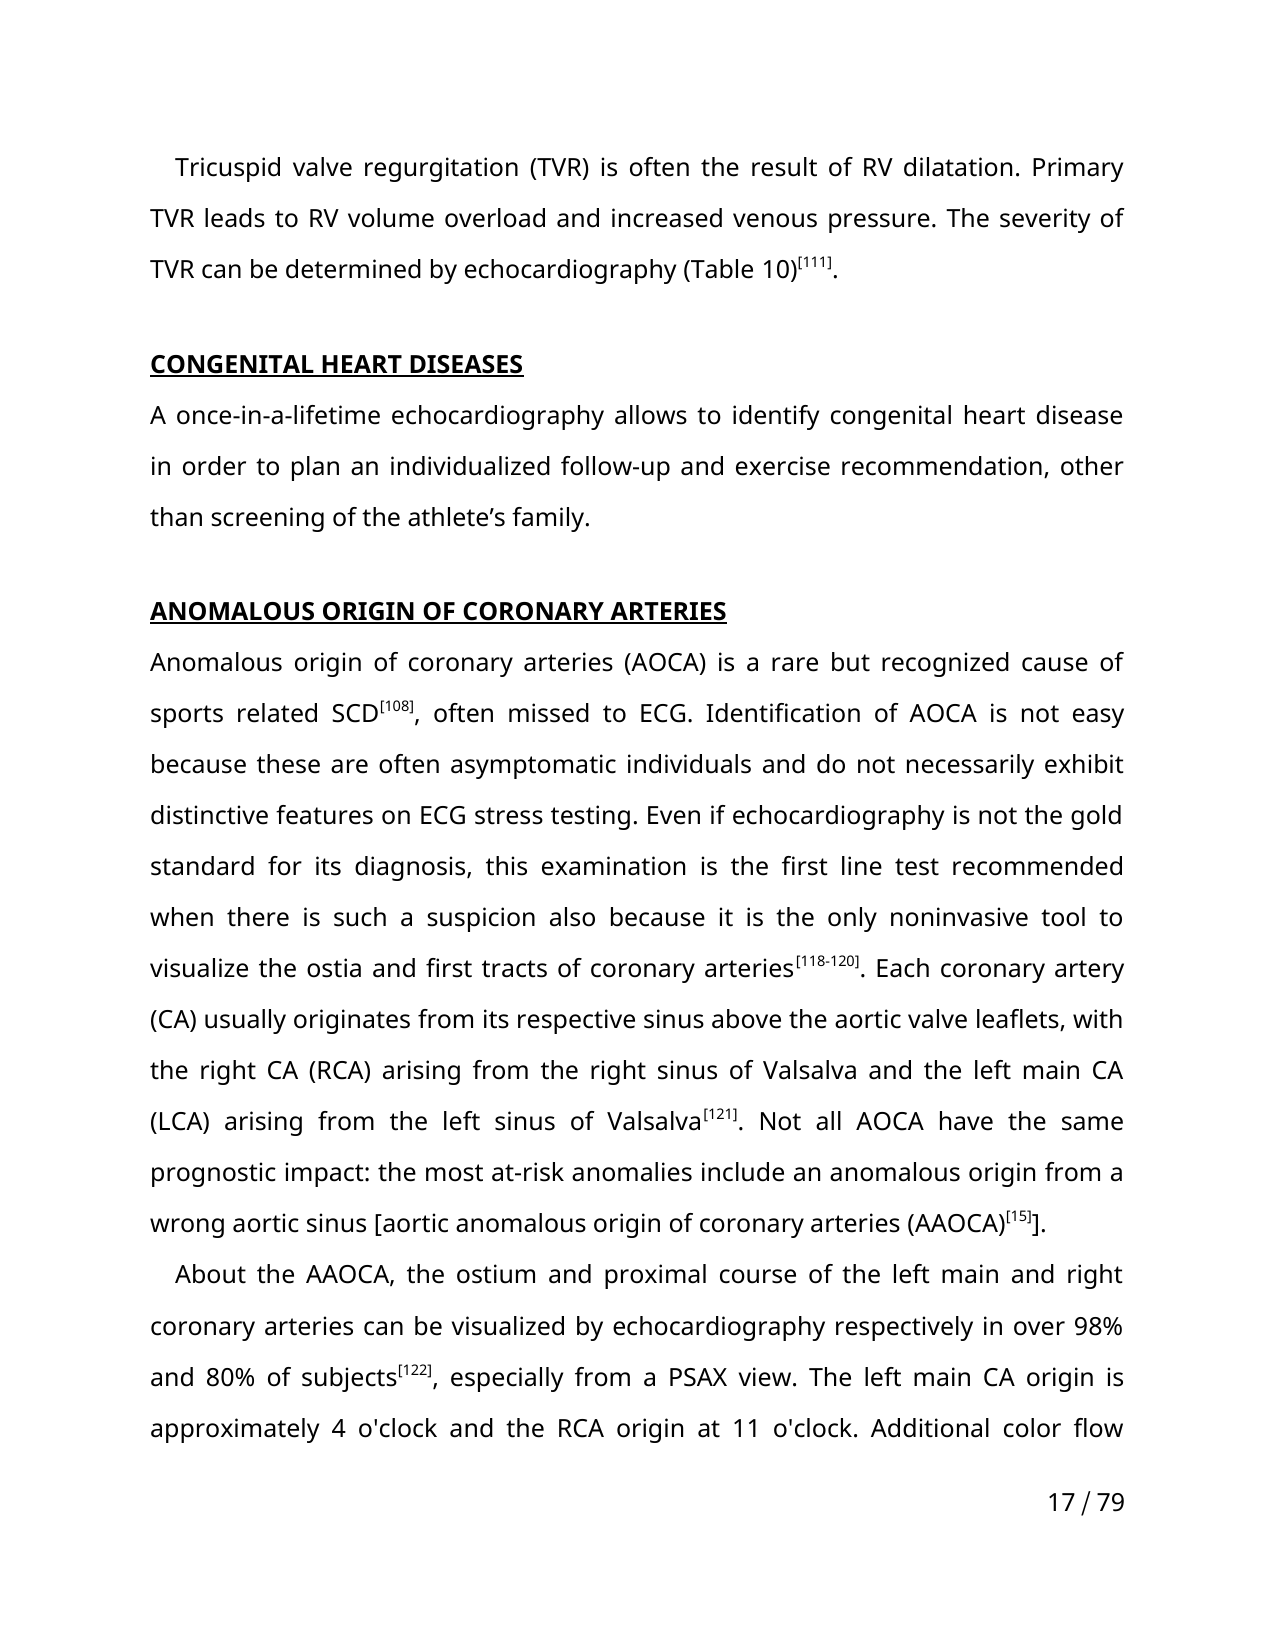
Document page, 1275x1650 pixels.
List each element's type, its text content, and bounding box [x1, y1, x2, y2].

text Congenital heart diseases [150, 346, 1125, 380]
text A once-in-a-lifetime echocardiography allows to identify congenital heart disease in order to plan an individualized follow-up and exercise recommendation, other than screening of the athlete’s family. [150, 397, 1125, 533]
text Anomalous origin of coronary arteries (AOCA) is a rare but recognized cause of sports related SCD[108], often missed to ECG. Identification of AOCA is not easy because these are often asymptomatic individuals and do not necessarily exhibit distinctive features on ECG stress testing. Even if echocardiography is not the gold standard for its diagnosis, this examination is the first line test recommended when there is such a suspicion also because it is the only noninvasive tool to visualize the ostia and first tracts of coronary arteries[118-120]. Each coronary artery (CA) usually originates from its respective sinus above the aortic valve leaflets, with the right CA (RCA) arising from the right sinus of Valsalva and the left main CA (LCA) arising from the left sinus of Valsalva[121]. Not all AOCA have the same prognostic impact: the most at-risk anomalies include an anomalous origin from a wrong aortic sinus [aortic anomalous origin of coronary arteries (AAOCA)[15]]. [150, 644, 1125, 1240]
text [150, 1257, 1125, 1444]
text Tricuspid valve regurgitation (TVR) is often the result of RV dilatation. Primary TVR leads to RV volume overload and increased venous pressure. The severity of TVR can be determined by echocardiography (Table 10)[111]. [150, 150, 1125, 286]
text Anomalous origin of coronary arteries [150, 593, 1125, 628]
